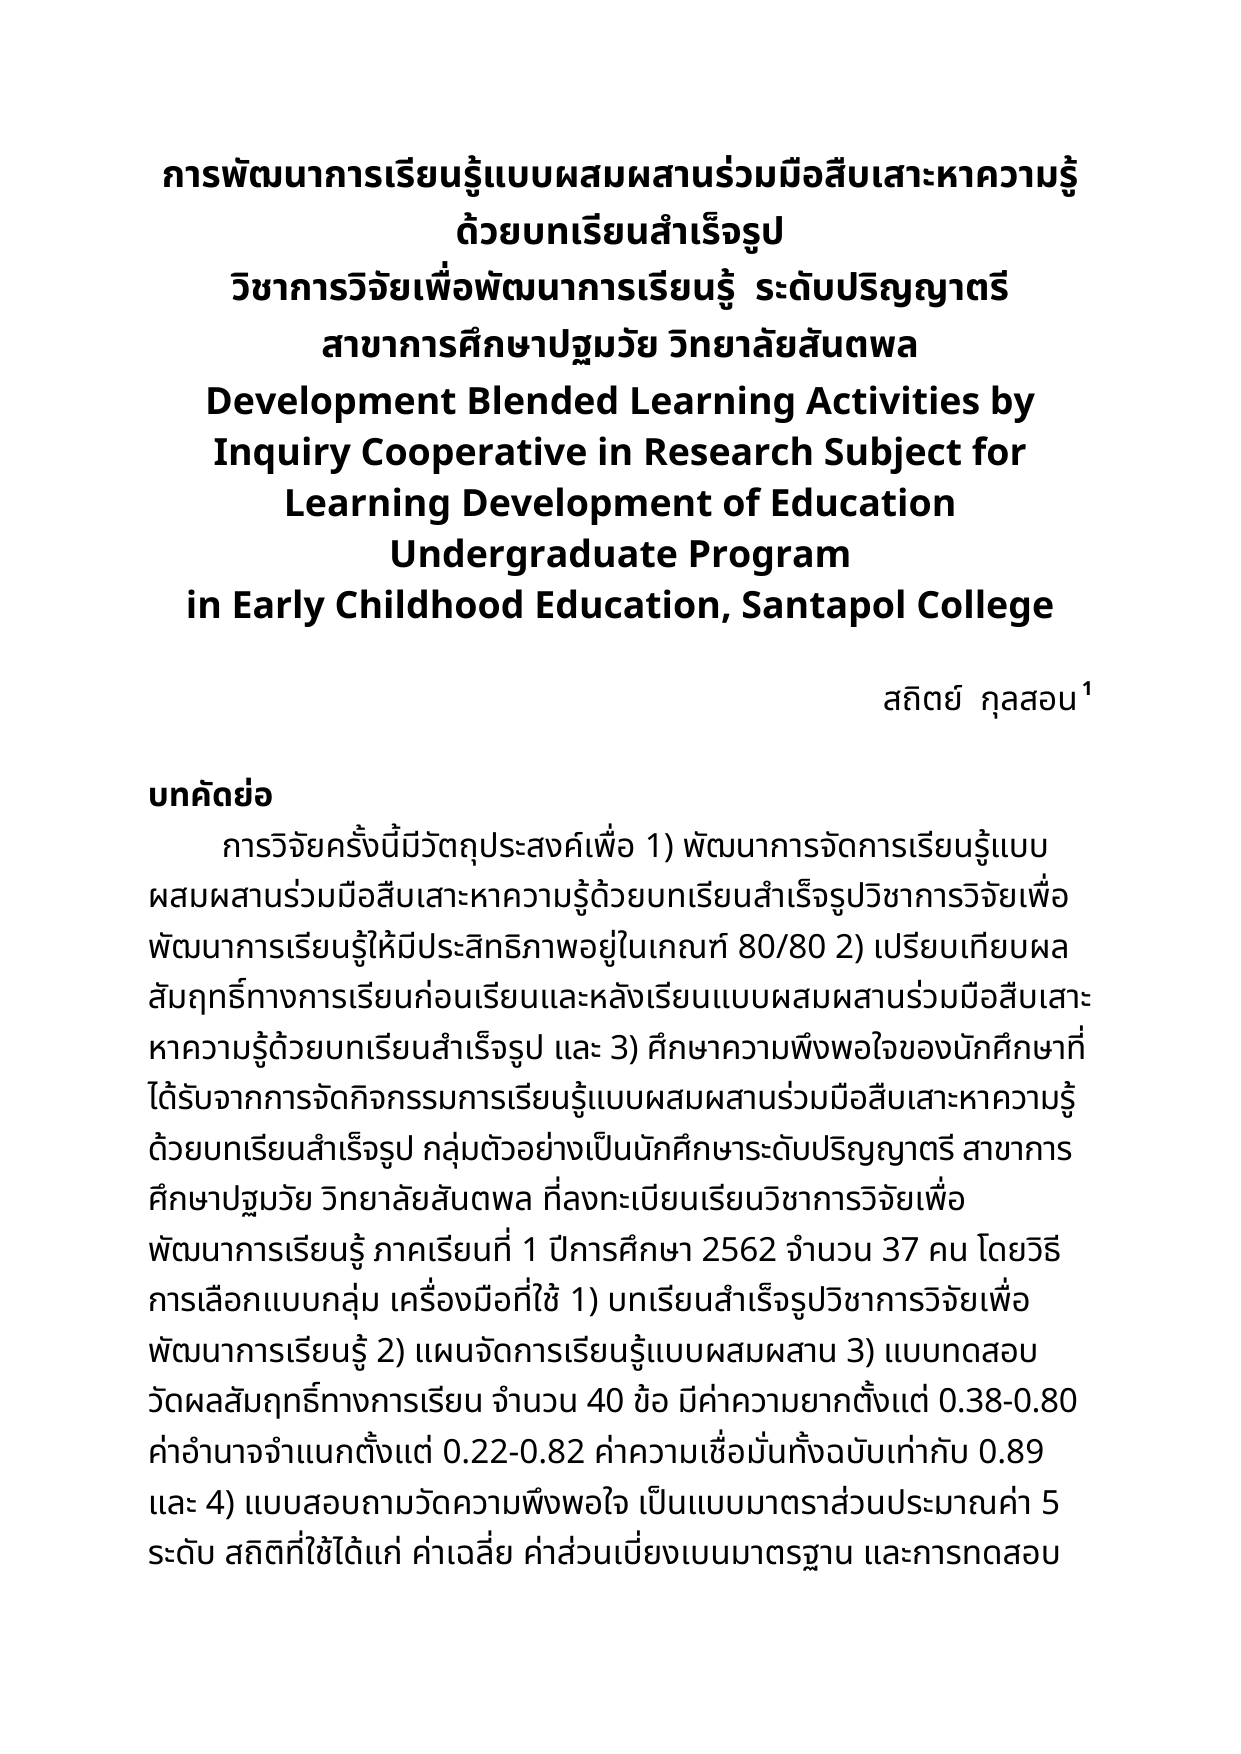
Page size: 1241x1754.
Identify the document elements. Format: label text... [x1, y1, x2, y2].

text สถิตย์ กุลสอน1 [148, 675, 1092, 726]
text Development Blended Learning Activities by Inquiry Cooperative in Research Subject for Learning Development of Education Undergraduate Program [148, 374, 1092, 578]
text การพัฒนาการเรียนรู้แบบผสมผสานร่วมมือสืบเสาะหาความรู้ด้วยบทเรียนสำเร็จรูป [148, 148, 1092, 261]
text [148, 821, 1092, 1579]
text วิชาการวิจัยเพื่อพัฒนาการเรียนรู้ ระดับปริญญาตรี [148, 261, 1092, 318]
text สาขาการศึกษาปฐมวัย วิทยาลัยสันตพล [148, 318, 1092, 374]
text บทคัดย่อ [148, 771, 1092, 821]
text in Early Childhood Education, Santapol College [148, 578, 1092, 629]
